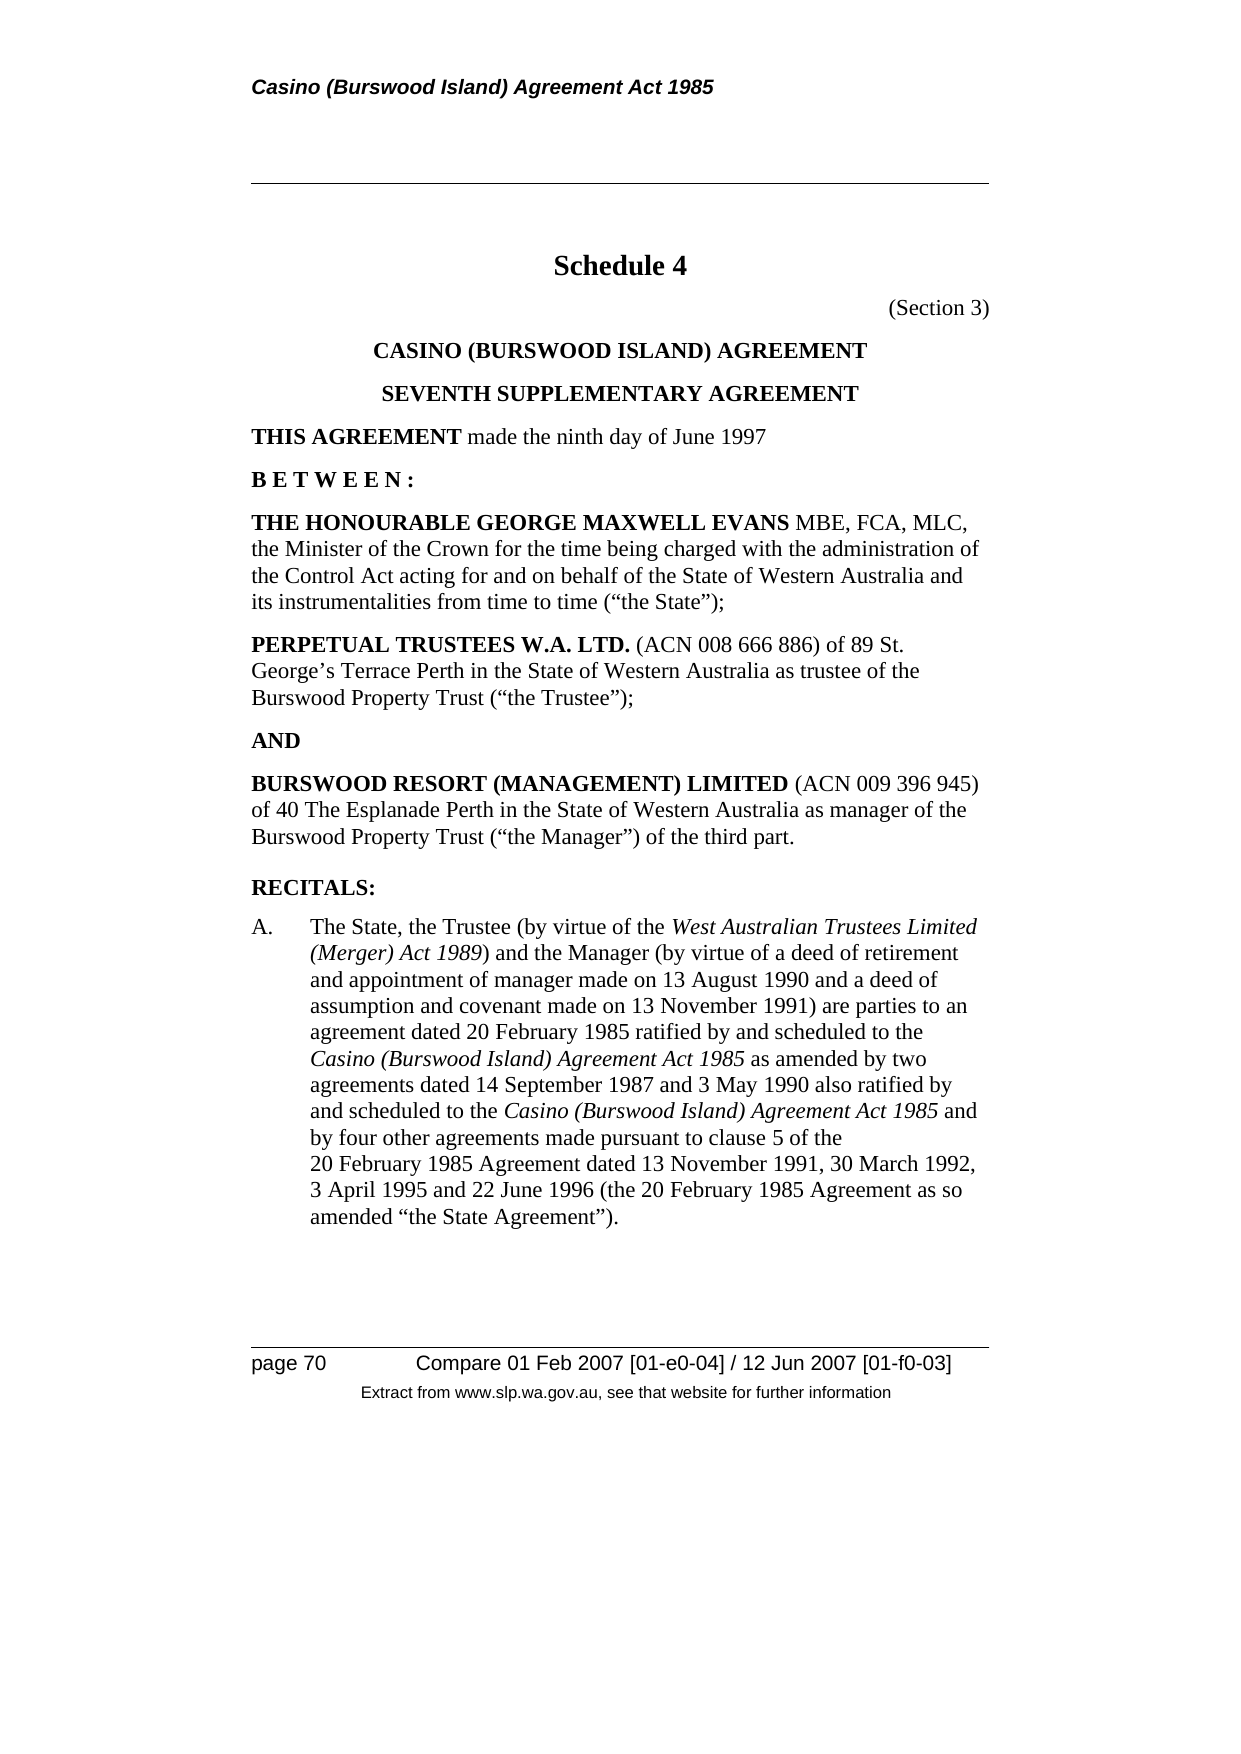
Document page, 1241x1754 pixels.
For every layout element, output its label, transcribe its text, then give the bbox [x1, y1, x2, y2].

text (Section 3) [251, 294, 989, 320]
subtitle Schedule 4 [251, 248, 989, 282]
text RECITALS: [251, 874, 989, 900]
text AND [251, 727, 989, 753]
text THIS AGREEMENT made the ninth day of June 1997 [251, 423, 989, 449]
text SEVENTH SUPPLEMENTARY AGREEMENT [251, 380, 989, 406]
text CASINO (BURSWOOD ISLAND) AGREEMENT [251, 337, 989, 363]
text PERPETUAL TRUSTEES W.A. LTD. (ACN 008 666 886) of 89 St. George’s Terrace Perth in the State of Western Australia as trustee of the Burswood Property Trust (“the Trustee”); [251, 631, 989, 710]
text BURSWOOD RESORT (MANAGEMENT) LIMITED (ACN 009 396 945) of 40 The Esplanade Perth in the State of Western Australia as manager of the Burswood Property Trust (“the Manager”) of the third part. [251, 770, 989, 849]
text B E T W E E N : [251, 466, 989, 492]
text A. The State, the Trustee (by virtue of the West Australian Trustees Limited (Merger) Act 1989) and the Manager (by virtue of a deed of retirement and appointment of manager made on 13 August 1990 and a deed of assumption and covenant made on 13 November 1991) are parties to an agreement dated 20 February 1985 ratified by and scheduled to the Casino (Burswood Island) Agreement Act 1985 as amended by two agreements dated 14 September 1987 and 3 May 1990 also ratified by and scheduled to the Casino (Burswood Island) Agreement Act 1985 and by four other agreements made pursuant to clause 5 of the 20 February 1985 Agreement dated 13 November 1991, 30 March 1992, 3 April 1995 and 22 June 1996 (the 20 February 1985 Agreement as so amended “the State Agreement”). [251, 913, 989, 1229]
text THE HONOURABLE GEORGE MAXWELL EVANS MBE, FCA, MLC, the Minister of the Crown for the time being charged with the administration of the Control Act acting for and on behalf of the State of Western Australia and its instrumentalities from time to time (“the State”); [251, 509, 989, 614]
